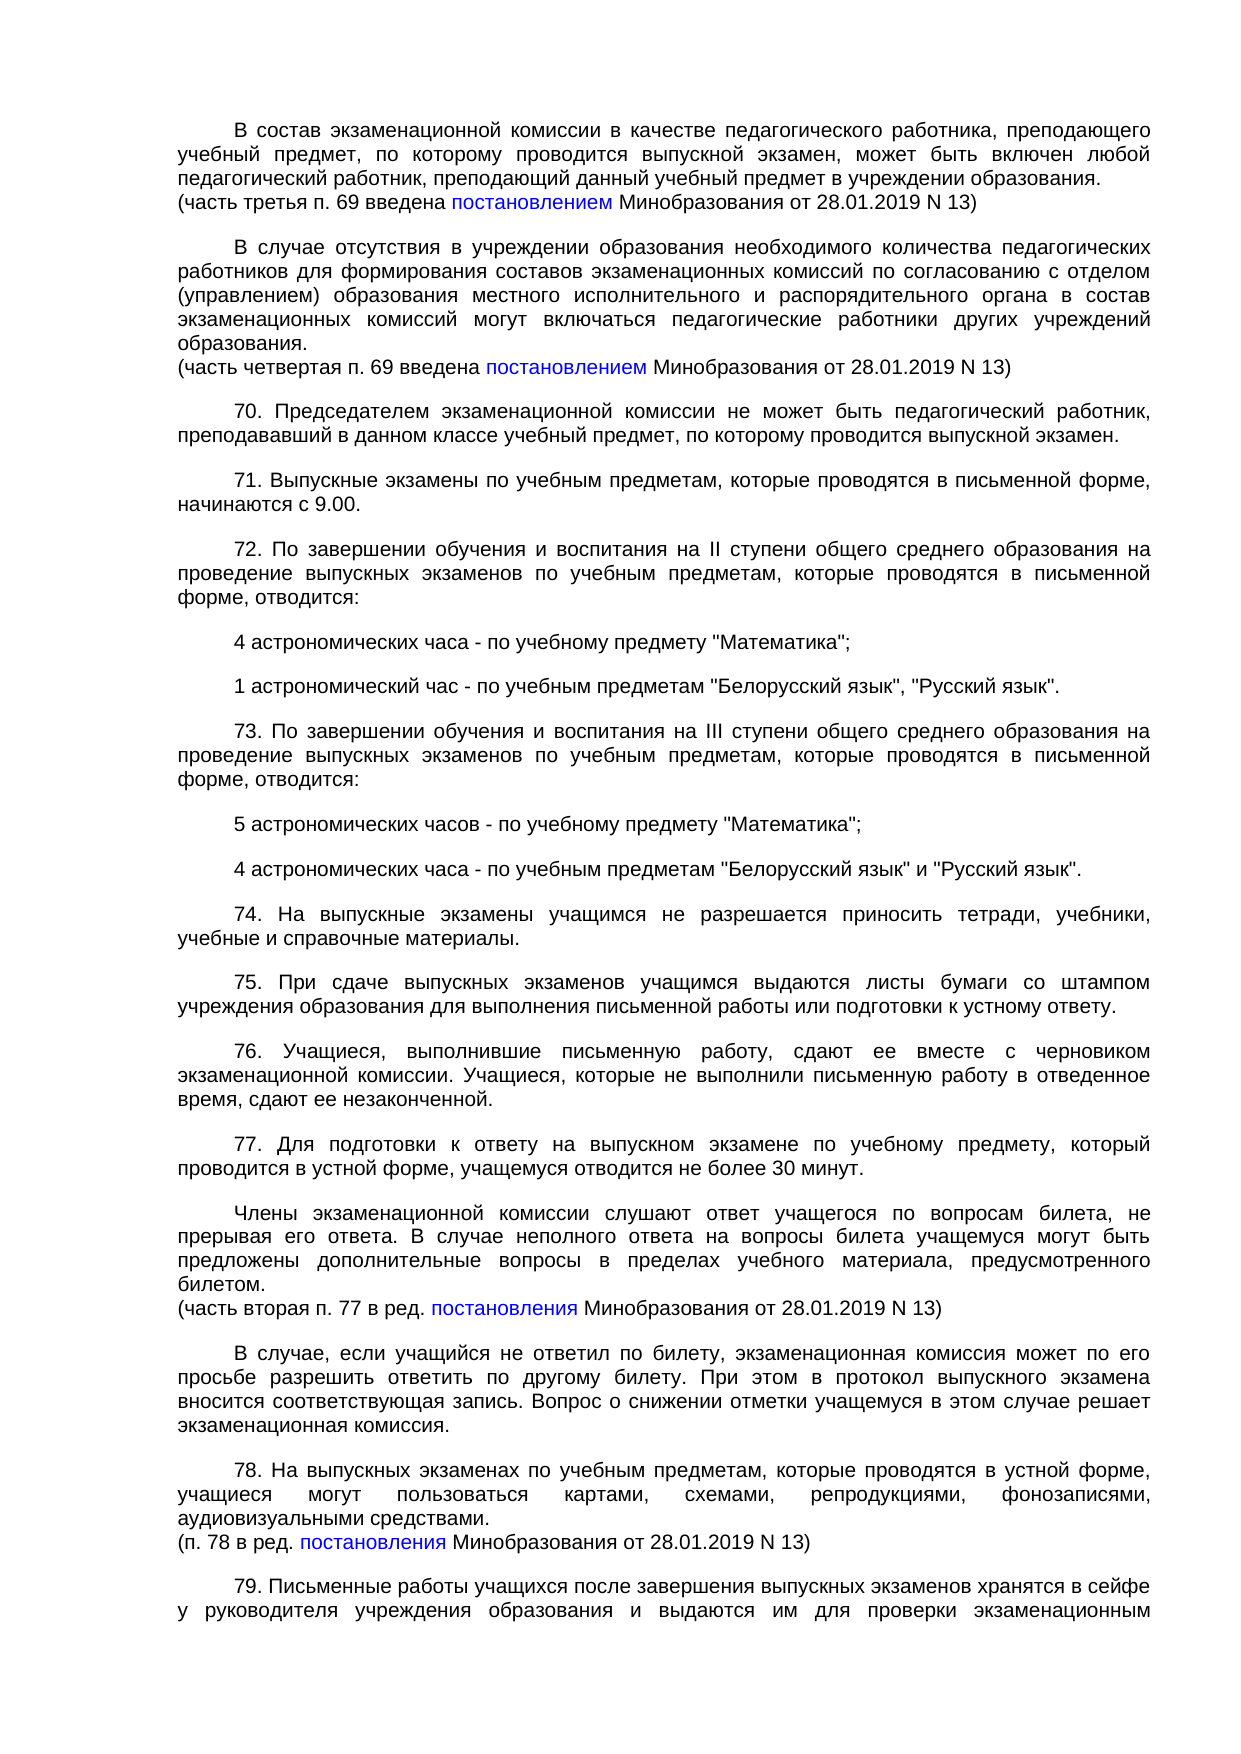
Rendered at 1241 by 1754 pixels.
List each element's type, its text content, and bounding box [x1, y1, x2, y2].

text 72. По завершении обучения и воспитания на II ступени общего среднего образования на проведение выпускных экзаменов по учебным предметам, которые проводятся в письменной форме, отводится: [177, 537, 1152, 609]
text 76. Учащиеся, выполнившие письменную работу, сдают ее вместе с черновиком экзаменационной комиссии. Учащиеся, которые не выполнили письменную работу в отведенное время, сдают ее незаконченной. [177, 1039, 1152, 1111]
text (часть вторая п. 77 в ред. постановления Минобразования от 28.01.2019 N 13) [177, 1296, 1152, 1320]
text 4 астрономических часа - по учебным предметам "Белорусский язык" и "Русский язык". [177, 857, 1152, 881]
text 74. На выпускные экзамены учащимся не разрешается приносить тетради, учебники, учебные и справочные материалы. [177, 901, 1152, 949]
text В случае, если учащийся не ответил по билету, экзаменационная комиссия может по его просьбе разрешить ответить по другому билету. При этом в протокол выпускного экзамена вносится соответствующая запись. Вопрос о снижении отметки учащемуся в этом случае решает экзаменационная комиссия. [177, 1341, 1152, 1437]
text В случае отсутствия в учреждении образования необходимого количества педагогических работников для формирования составов экзаменационных комиссий по согласованию с отделом (управлением) образования местного исполнительного и распорядительного органа в состав экзаменационных комиссий могут включаться педагогические работники других учреждений образования. [177, 235, 1152, 354]
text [177, 1574, 1152, 1622]
text 78. На выпускных экзаменах по учебным предметам, которые проводятся в устной форме, учащиеся могут пользоваться картами, схемами, репродукциями, фонозаписями, аудиовизуальными средствами. [177, 1458, 1152, 1529]
text 1 астрономический час - по учебным предметам "Белорусский язык", "Русский язык". [177, 674, 1152, 698]
text 75. При сдаче выпускных экзаменов учащимся выдаются листы бумаги со штампом учреждения образования для выполнения письменной работы или подготовки к устному ответу. [177, 970, 1152, 1018]
text 4 астрономических часа - по учебному предмету "Математика"; [177, 629, 1152, 653]
text 5 астрономических часов - по учебному предмету "Математика"; [177, 812, 1152, 836]
text 70. Председателем экзаменационной комиссии не может быть педагогический работник, преподававший в данном классе учебный предмет, по которому проводится выпускной экзамен. [177, 399, 1152, 447]
text Члены экзаменационной комиссии слушают ответ учащегося по вопросам билета, не прерывая его ответа. В случае неполного ответа на вопросы билета учащемуся могут быть предложены дополнительные вопросы в пределах учебного материала, предусмотренного билетом. [177, 1200, 1152, 1296]
text 73. По завершении обучения и воспитания на III ступени общего среднего образования на проведение выпускных экзаменов по учебным предметам, которые проводятся в письменной форме, отводится: [177, 719, 1152, 791]
text 71. Выпускные экзамены по учебным предметам, которые проводятся в письменной форме, начинаются с 9.00. [177, 468, 1152, 516]
text (часть третья п. 69 введена постановлением Минобразования от 28.01.2019 N 13) [177, 190, 1152, 214]
text (часть четвертая п. 69 введена постановлением Минобразования от 28.01.2019 N 13) [177, 354, 1152, 378]
text В состав экзаменационной комиссии в качестве педагогического работника, преподающего учебный предмет, по которому проводится выпускной экзамен, может быть включен любой педагогический работник, преподающий данный учебный предмет в учреждении образования. [177, 118, 1152, 190]
text 77. Для подготовки к ответу на выпускном экзамене по учебному предмету, который проводится в устной форме, учащемуся отводится не более 30 минут. [177, 1132, 1152, 1179]
text (п. 78 в ред. постановления Минобразования от 28.01.2019 N 13) [177, 1529, 1152, 1553]
